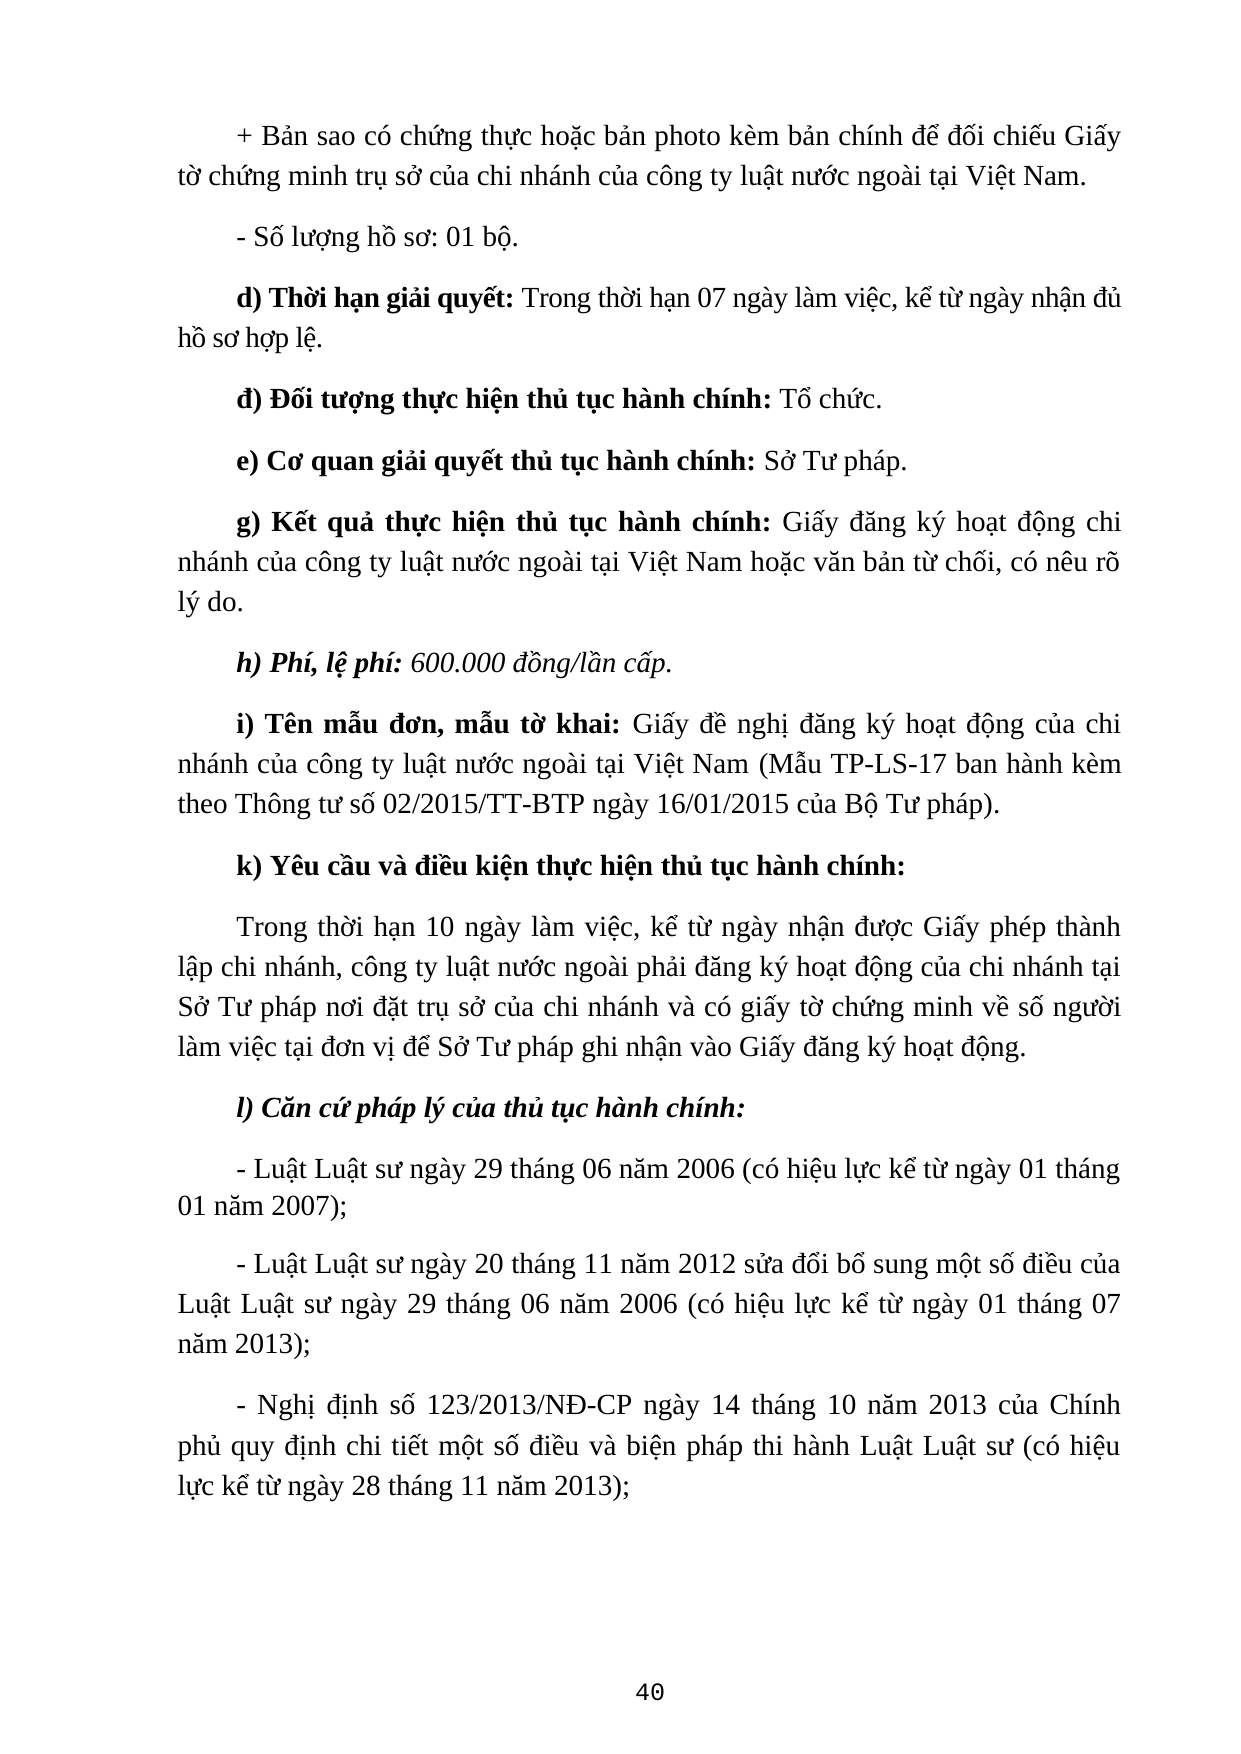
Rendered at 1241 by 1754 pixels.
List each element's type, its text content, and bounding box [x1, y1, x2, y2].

text g) Kết quả thực hiện thủ tục hành chính: Giấy đăng ký hoạt động chi nhánh của công ty luật nước ngoài tại Việt Nam hoặc văn bản từ chối, có nêu rõ lý do. [177, 504, 1122, 618]
text - Luật Luật sư ngày 29 tháng 06 năm 2006 (có hiệu lực kể từ ngày 01 tháng 01 năm 2007); [177, 1151, 1122, 1222]
text h) Phí, lệ phí: 600.000 đồng/lần cấp. [177, 645, 1122, 679]
text l) Căn cứ pháp lý của thủ tục hành chính: [177, 1090, 1122, 1124]
text e) Cơ quan giải quyết thủ tục hành chính: Sở Tư pháp. [177, 443, 1122, 476]
text i) Tên mẫu đơn, mẫu tờ khai: Giấy đề nghị đăng ký hoạt động của chi nhánh của công ty luật nước ngoài tại Việt Nam (Mẫu TP-LS-17 ban hành kèm theo Thông tư số 02/2015/TT-BTP ngày 16/01/2015 của Bộ Tư pháp). [177, 706, 1122, 820]
text d) Thời hạn giải quyết: Trong thời hạn 07 ngày làm việc, kể từ ngày nhận đủ hồ sơ hợp lệ. [177, 280, 1122, 354]
text + Bản sao có chứng thực hoặc bản photo kèm bản chính để đối chiếu Giấy tờ chứng minh trụ sở của chi nhánh của công ty luật nước ngoài tại Việt Nam. [177, 118, 1122, 192]
text k) Yêu cầu và điều kiện thực hiện thủ tục hành chính: [177, 848, 1122, 881]
text - Nghị định số 123/2013/NĐ-CP ngày 14 tháng 10 năm 2013 của Chính phủ quy định chi tiết một số điều và biện pháp thi hành Luật Luật sư (có hiệu lực kể từ ngày 28 tháng 11 năm 2013); [177, 1387, 1122, 1501]
text đ) Đối tượng thực hiện thủ tục hành chính: Tổ chức. [177, 382, 1122, 415]
text - Số lượng hồ sơ: 01 bộ. [177, 219, 1122, 253]
text - Luật Luật sư ngày 20 tháng 11 năm 2012 sửa đổi bổ sung một số điều của Luật Luật sư ngày 29 tháng 06 năm 2006 (có hiệu lực kể từ ngày 01 tháng 07 năm 2013); [177, 1246, 1122, 1360]
text Trong thời hạn 10 ngày làm việc, kể từ ngày nhận được Giấy phép thành lập chi nhánh, công ty luật nước ngoài phải đăng ký hoạt động của chi nhánh tại Sở Tư pháp nơi đặt trụ sở của chi nhánh và có giấy tờ chứng minh về số người làm việc tại đơn vị để Sở Tư pháp ghi nhận vào Giấy đăng ký hoạt động. [177, 909, 1122, 1063]
